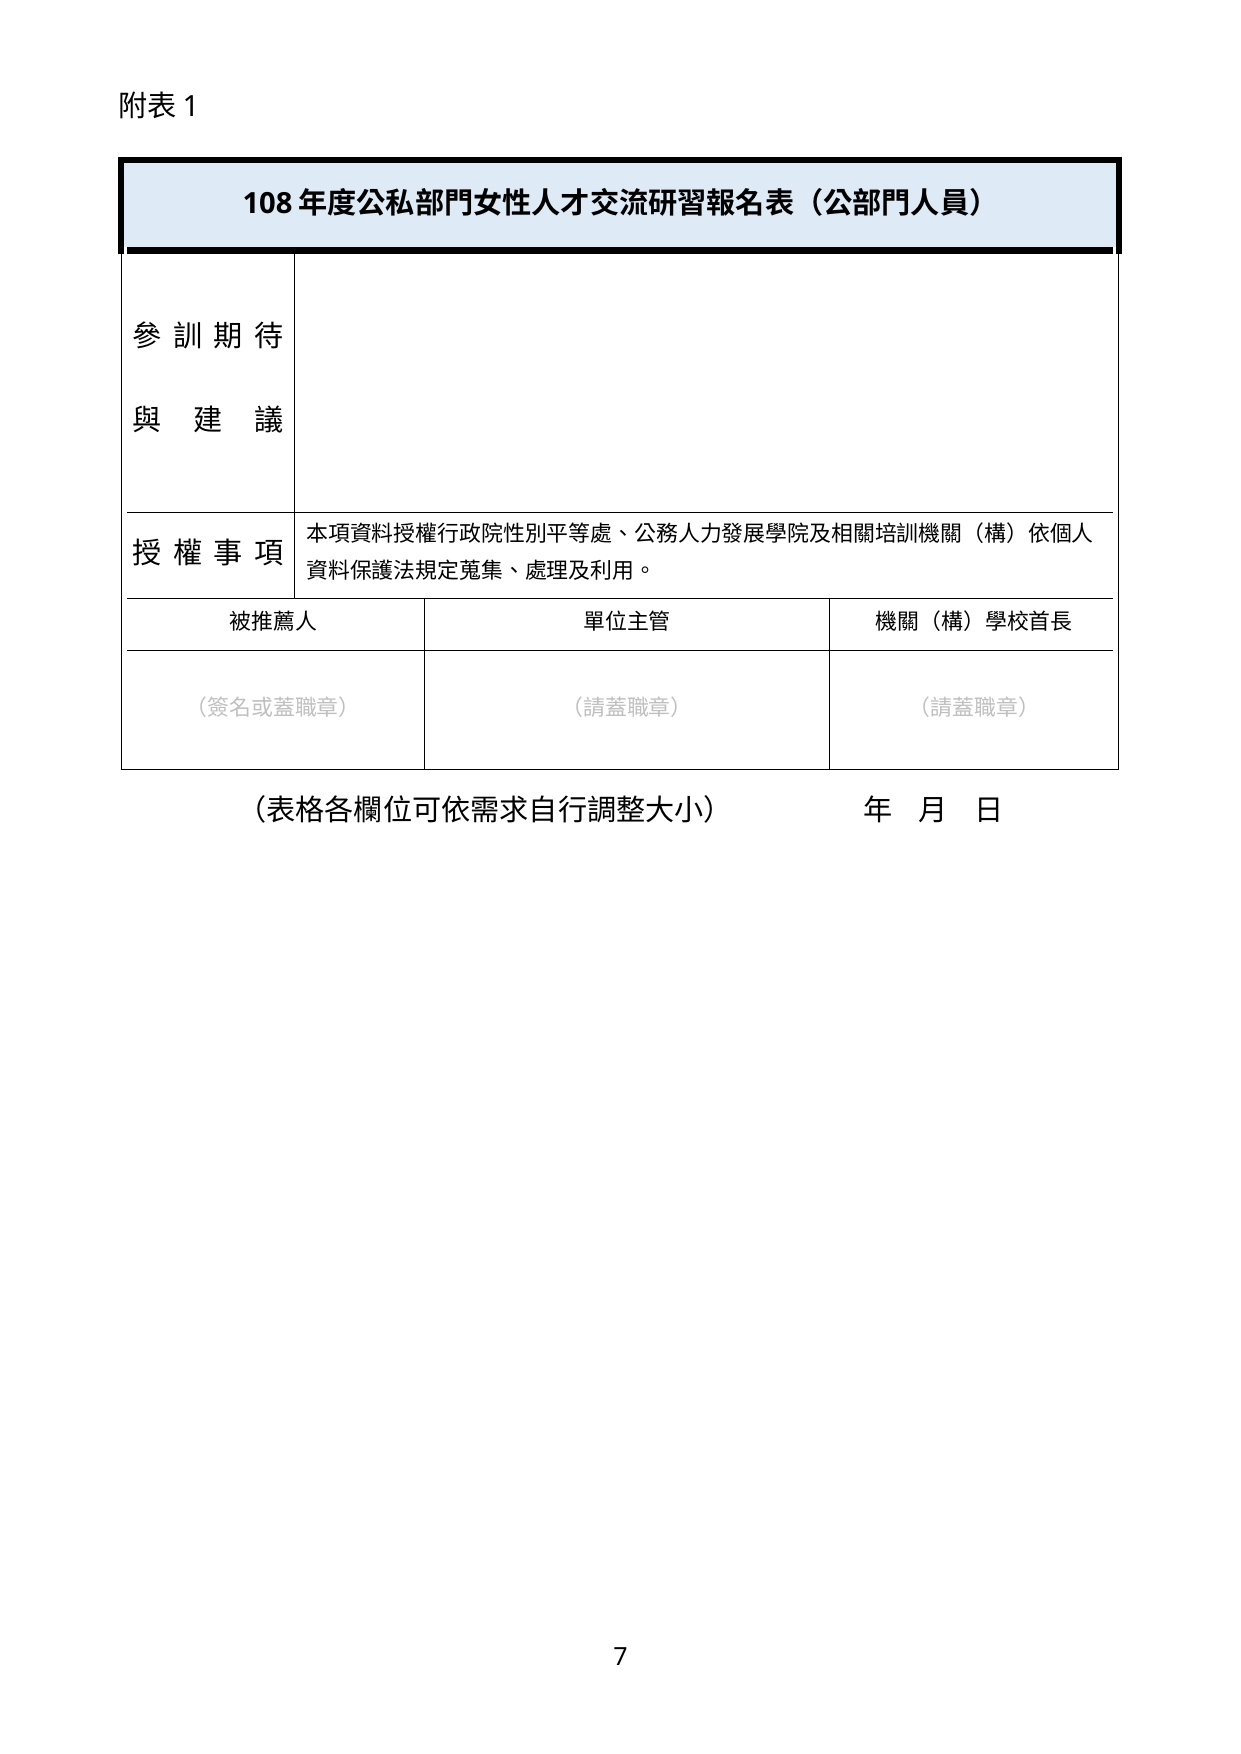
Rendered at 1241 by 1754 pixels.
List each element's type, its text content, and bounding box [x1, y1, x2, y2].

text （表格各欄位可依需求自行調整大小） 年 月 日 [118, 770, 1122, 845]
table_cell 單位主管 [425, 599, 829, 650]
table_header 108年度公私部門女性人才交流研習報名表（公部門人員） [124, 163, 1116, 247]
table_cell 機關（構）學校首長 [830, 598, 1118, 650]
table_cell [295, 247, 1118, 512]
table_cell （請蓋職章） [425, 651, 829, 769]
table_cell 授權事項 [122, 512, 294, 597]
table_cell 參訓期待 與建議 [122, 247, 294, 512]
table_cell （請蓋職章） [830, 650, 1118, 769]
table_cell 被推薦人 [122, 598, 424, 650]
table_cell 本項資料授權行政院性別平等處、公務人力發展學院及相關培訓機關（構）依個人資料保護法規定蒐集、處理及利用。 [295, 512, 1118, 597]
table_cell （簽名或蓋職章） [122, 650, 424, 769]
